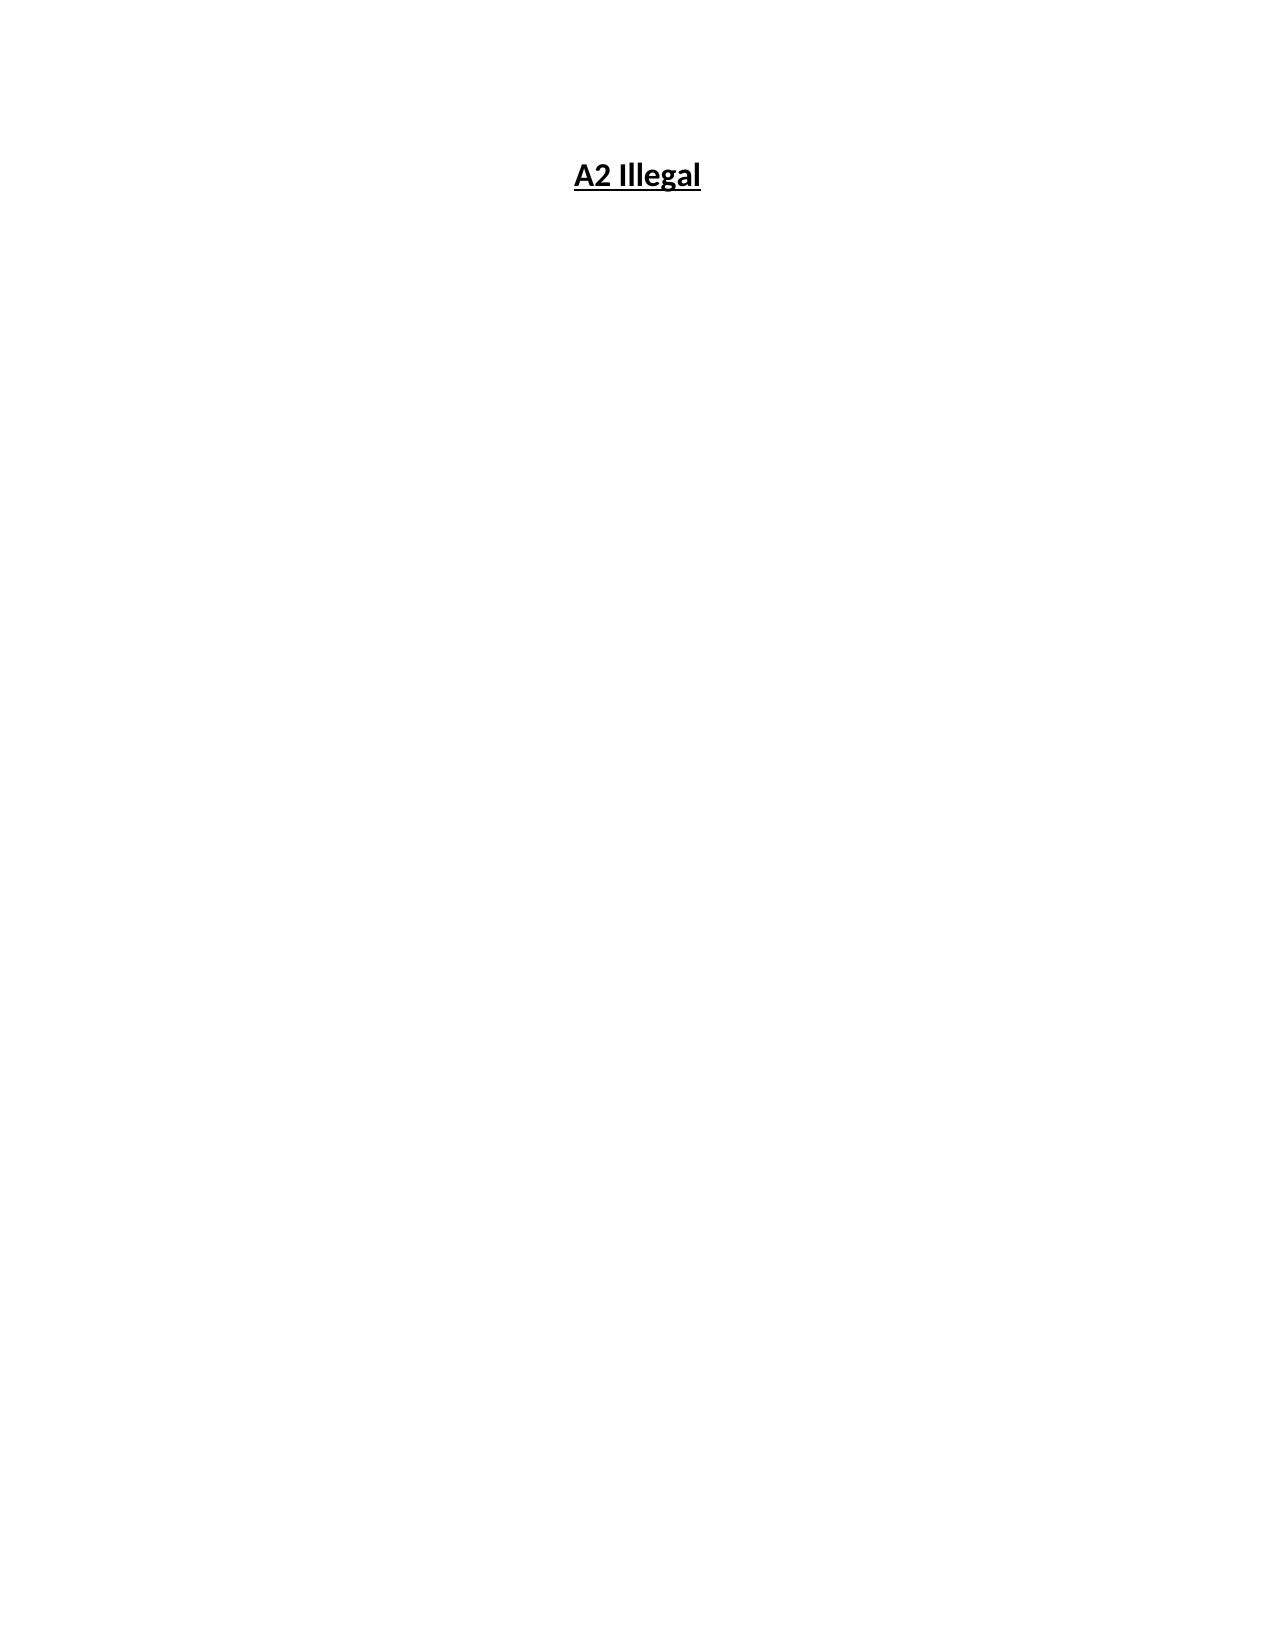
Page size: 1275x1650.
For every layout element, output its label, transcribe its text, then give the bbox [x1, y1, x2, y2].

subtitle A2 Illegal [150, 154, 1125, 195]
